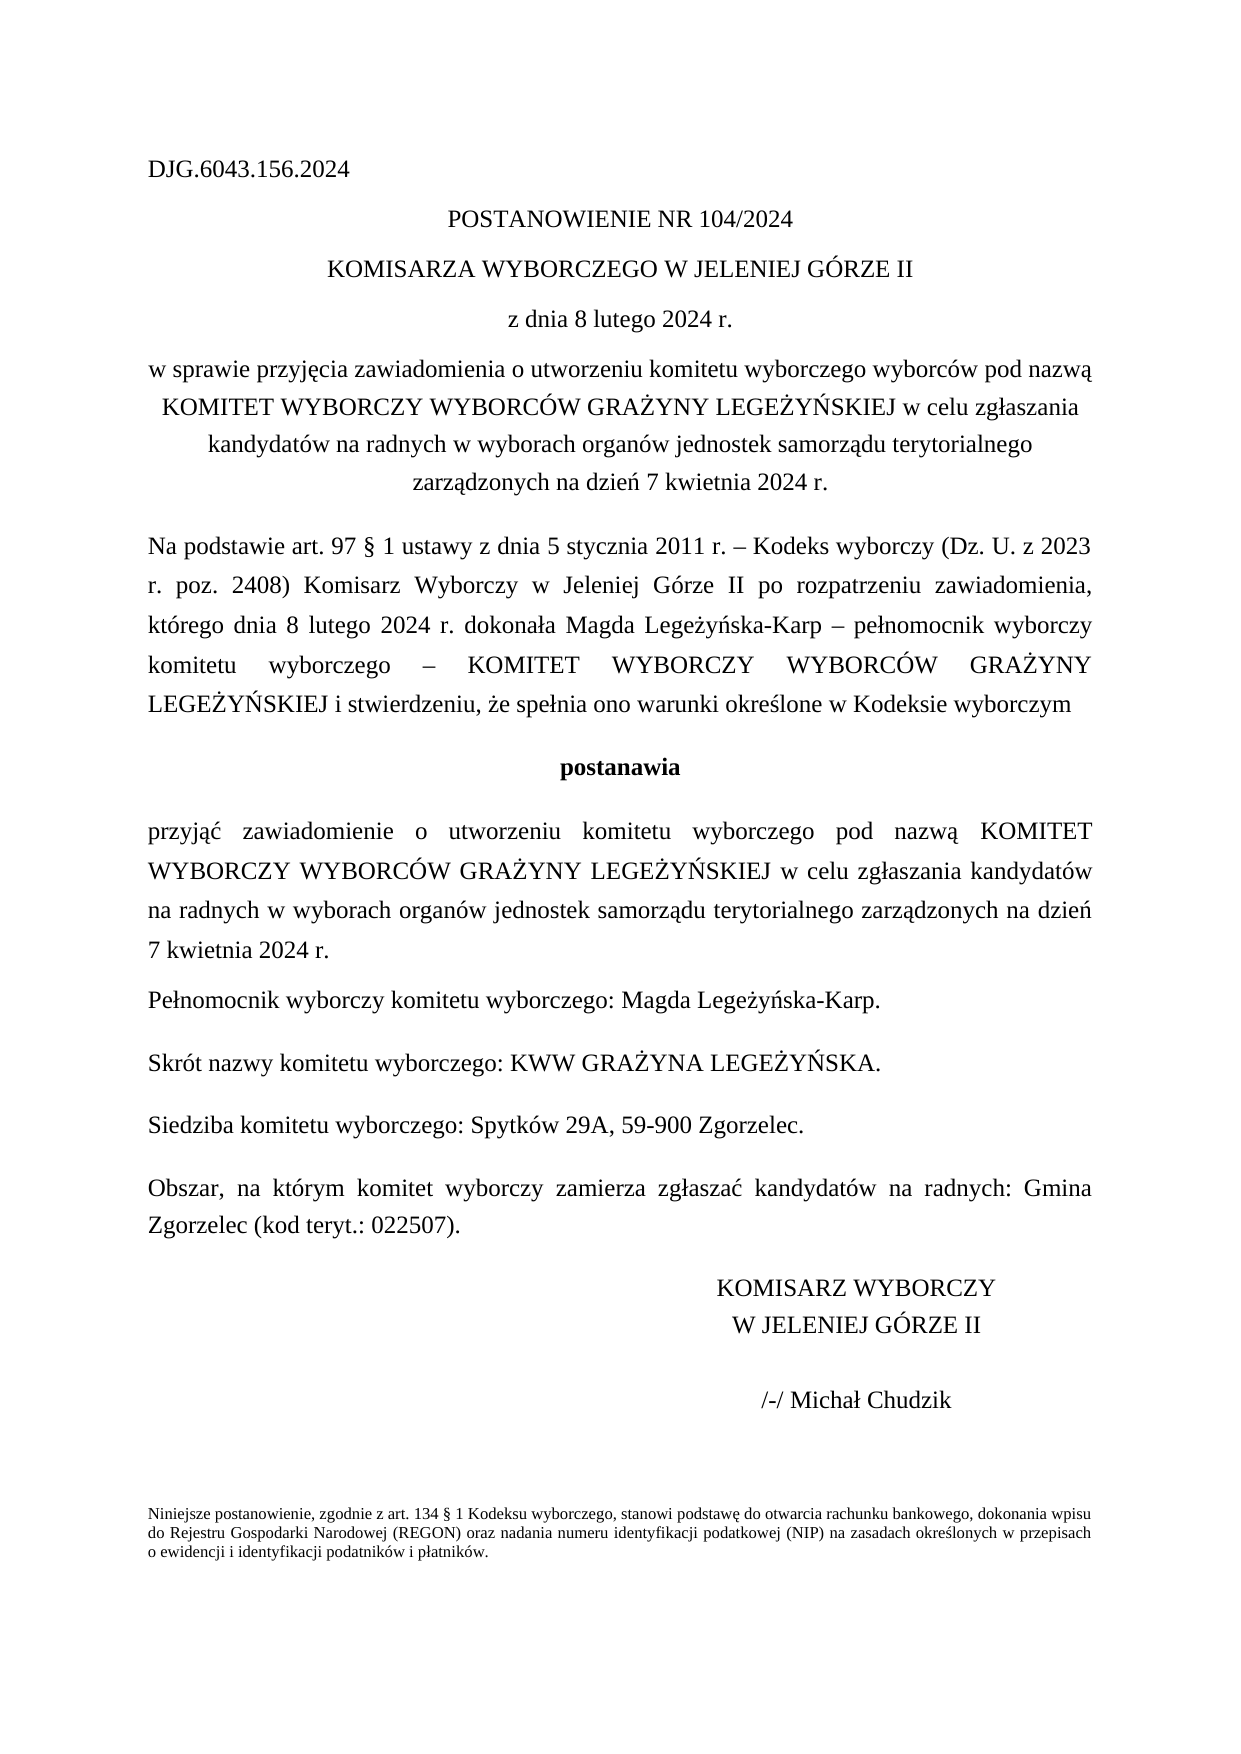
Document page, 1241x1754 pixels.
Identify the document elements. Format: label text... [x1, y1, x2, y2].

text Na podstawie art. 97 § 1 ustawy z dnia 5 stycznia 2011 r. – Kodeks wyborczy (Dz. U. z 2023 r. poz. 2408) Komisarz Wyborczy w Jeleniej Górze II po rozpatrzeniu zawiadomienia, którego dnia 8 lutego 2024 r. dokonała Magda Legeżyńska-Karp – pełnomocnik wyborczy komitetu wyborczego – KOMITET WYBORCZY WYBORCÓW GRAŻYNY LEGEŻYŃSKIEJ i stwierdzeniu, że spełnia ono warunki określone w Kodeksie wyborczym [148, 523, 1093, 721]
text Niniejsze postanowienie, zgodnie z art. 134 § 1 Kodeksu wyborczego, stanowi podstawę do otwarcia rachunku bankowego, dokonania wpisu do Rejestru Gospodarki Narodowej (REGON) oraz nadania numeru identyfikacji podatkowej (NIP) na zasadach określonych w przepisach o ewidencji i identyfikacji podatników i płatników. [148, 1504, 1093, 1561]
text POSTANOWIENIE NR 104/2024 [148, 198, 1093, 235]
text z dnia 8 lutego 2024 r. [148, 298, 1093, 335]
text Skrót nazwy komitetu wyborczego: KWW GRAŻYNA LEGEŻYŃSKA. [148, 1041, 1093, 1079]
text Siedziba komitetu wyborczego: Spytków 29A, 59-900 Zgorzelec. [148, 1104, 1093, 1141]
text DJG.6043.156.2024 [148, 148, 1093, 185]
text Obszar, na którym komitet wyborczy zamierza zgłaszać kandydatów na radnych: Gmina Zgorzelec (kod teryt.: 022507). [148, 1166, 1093, 1241]
text Komisarza Wyborczego w Jeleniej Górze II [148, 248, 1093, 285]
text przyjąć zawiadomienie o utworzeniu komitetu wyborczego pod nazwą KOMITET WYBORCZY WYBORCÓW GRAŻYNY LEGEŻYŃSKIEJ w celu zgłaszania kandydatów na radnych w wyborach organów jednostek samorządu terytorialnego zarządzonych na dzień 7 kwietnia 2024 r. [148, 808, 1093, 966]
text KOMISARZ WYBORCZY w Jeleniej Górze II /-/ Michał Chudzik [620, 1266, 1093, 1416]
text postanawia [148, 746, 1093, 783]
text w sprawie przyjęcia zawiadomienia o utworzeniu komitetu wyborczego wyborców pod nazwą KOMITET WYBORCZY WYBORCÓW GRAŻYNY LEGEŻYŃSKIEJ w celu zgłaszania kandydatów na radnych w wyborach organów jednostek samorządu terytorialnego zarządzonych na dzień 7 kwietnia 2024 r. [148, 348, 1093, 498]
text Pełnomocnik wyborczy komitetu wyborczego: Magda Legeżyńska-Karp. [148, 979, 1093, 1016]
